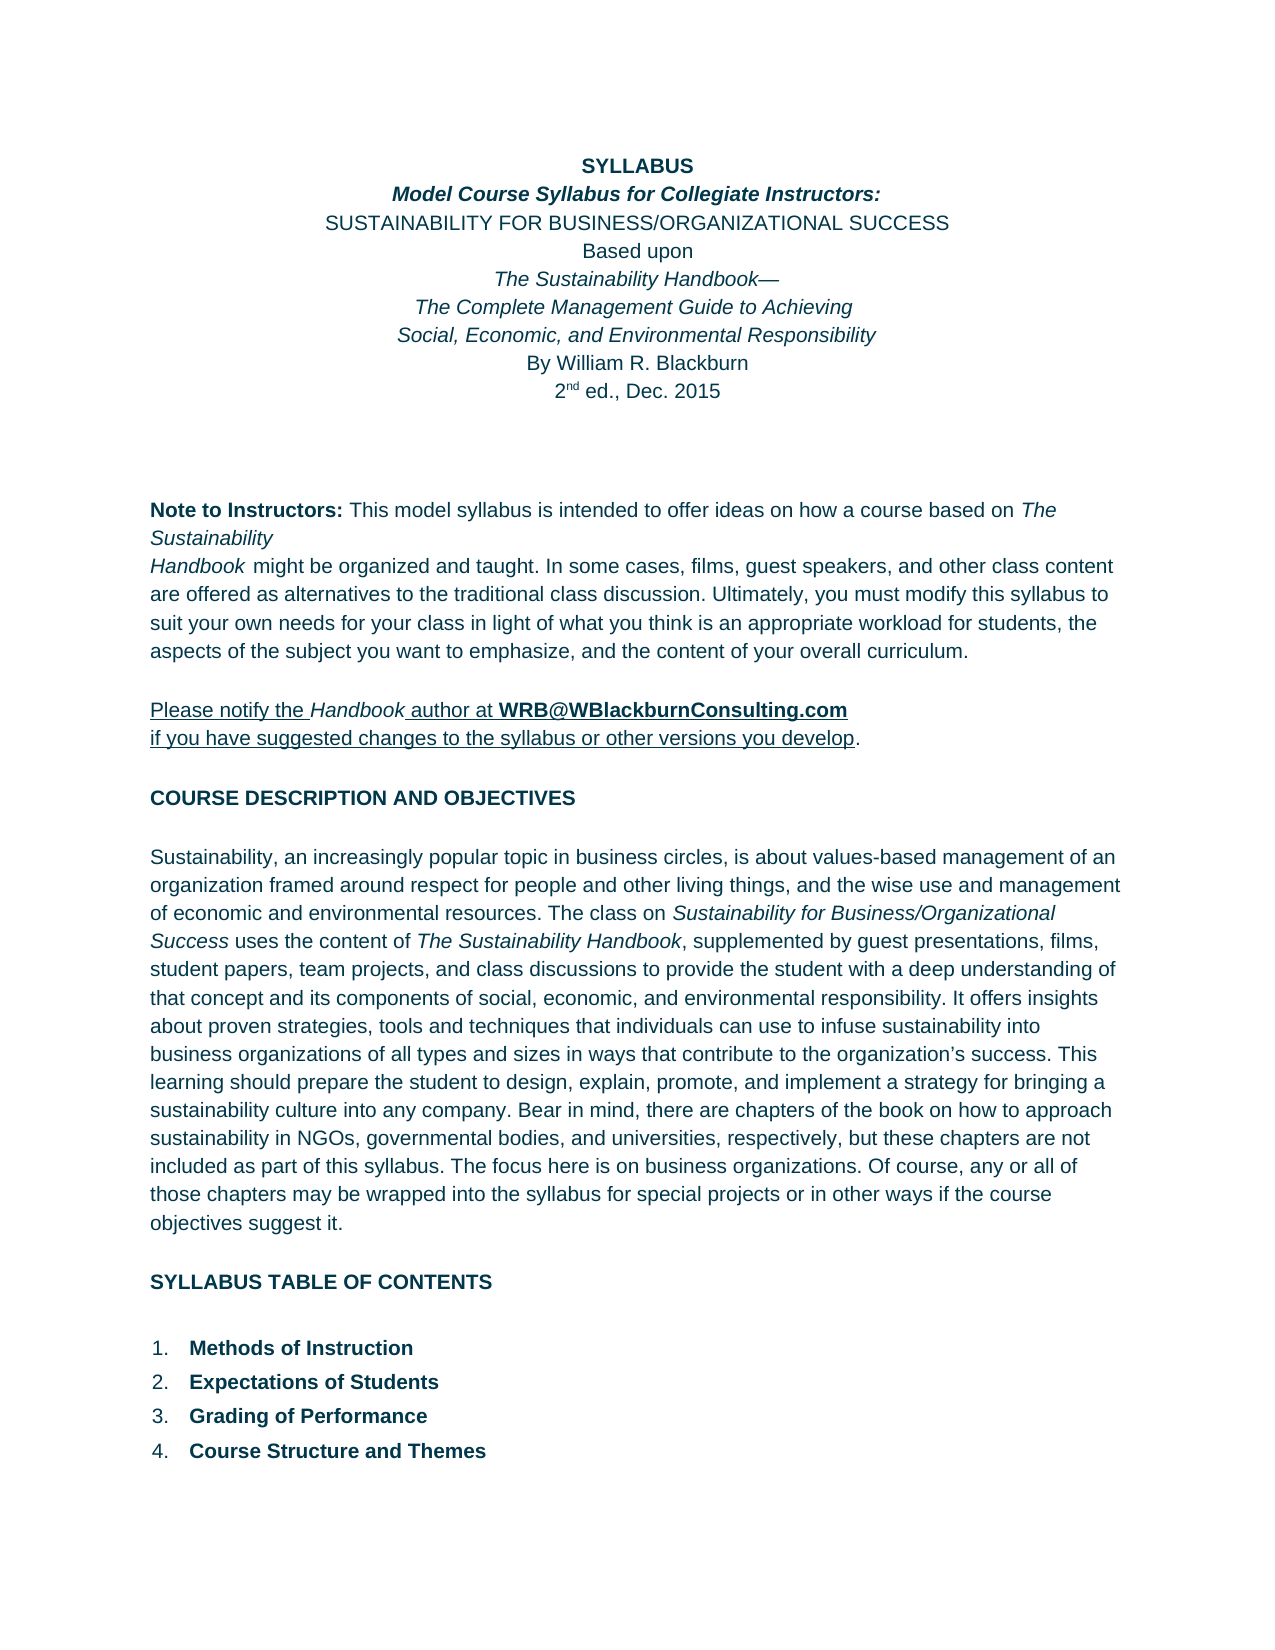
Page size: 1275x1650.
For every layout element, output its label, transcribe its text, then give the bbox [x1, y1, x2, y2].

text Note to Instructors: This model syllabus is intended to offer ideas on how a course based on The Sustainability Handbook might be organized and taught. In some cases, films, guest speakers, and other class content are offered as alternatives to the traditional class discussion. Ultimately, you must modify this syllabus to suit your own needs for your class in light of what you think is an appropriate workload for students, the aspects of the subject you want to emphasize, and the content of your overall curriculum. [150, 494, 1125, 662]
text COURSE DESCRIPTION AND OBJECTIVES [150, 781, 1125, 809]
text SYLLABUS TABLE OF CONTENTS [150, 1266, 1125, 1294]
list Grading of Performance [152, 1394, 1125, 1428]
list Expectations of Students [152, 1359, 1125, 1394]
list Methods of Instruction [152, 1325, 1125, 1359]
text Sustainability, an increasingly popular topic in business circles, is about values-based management of an organization framed around respect for people and other living things, and the wise use and management of economic and environmental resources. The class on Sustainability for Business/Organizational Success uses the content of The Sustainability Handbook, supplemented by guest presentations, films, student papers, team projects, and class discussions to provide the student with a deep understanding of that concept and its components of social, economic, and environmental responsibility. It offers insights about proven strategies, tools and techniques that individuals can use to infuse sustainability into business organizations of all types and sizes in ways that contribute to the organization’s success. This learning should prepare the student to design, explain, promote, and implement a strategy for bringing a sustainability culture into any company. Bear in mind, there are chapters of the book on how to approach sustainability in NGOs, governmental bodies, and universities, respectively, but these chapters are not included as part of this syllabus. The focus here is on business organizations. Of course, any or all of those chapters may be wrapped into the syllabus for special projects or in other ways if the course objectives suggest it. [150, 841, 1125, 1234]
list Course Structure and Themes [152, 1428, 1125, 1462]
text Please notify the Handbook author at WRB@WBlackburnConsulting.com if you have suggested changes to the syllabus or other versions you develop. [150, 694, 1125, 750]
text SYLLABUS Model Course Syllabus for Collegiate Instructors: SUSTAINABILITY FOR BUSINESS/ORGANIZATIONAL SUCCESS Based upon The Sustainability Handbook— The Complete Management Guide to Achieving Social, Economic, and Environmental Responsibility By William R. Blackburn 2nd ed., Dec. 2015 [150, 150, 1125, 403]
